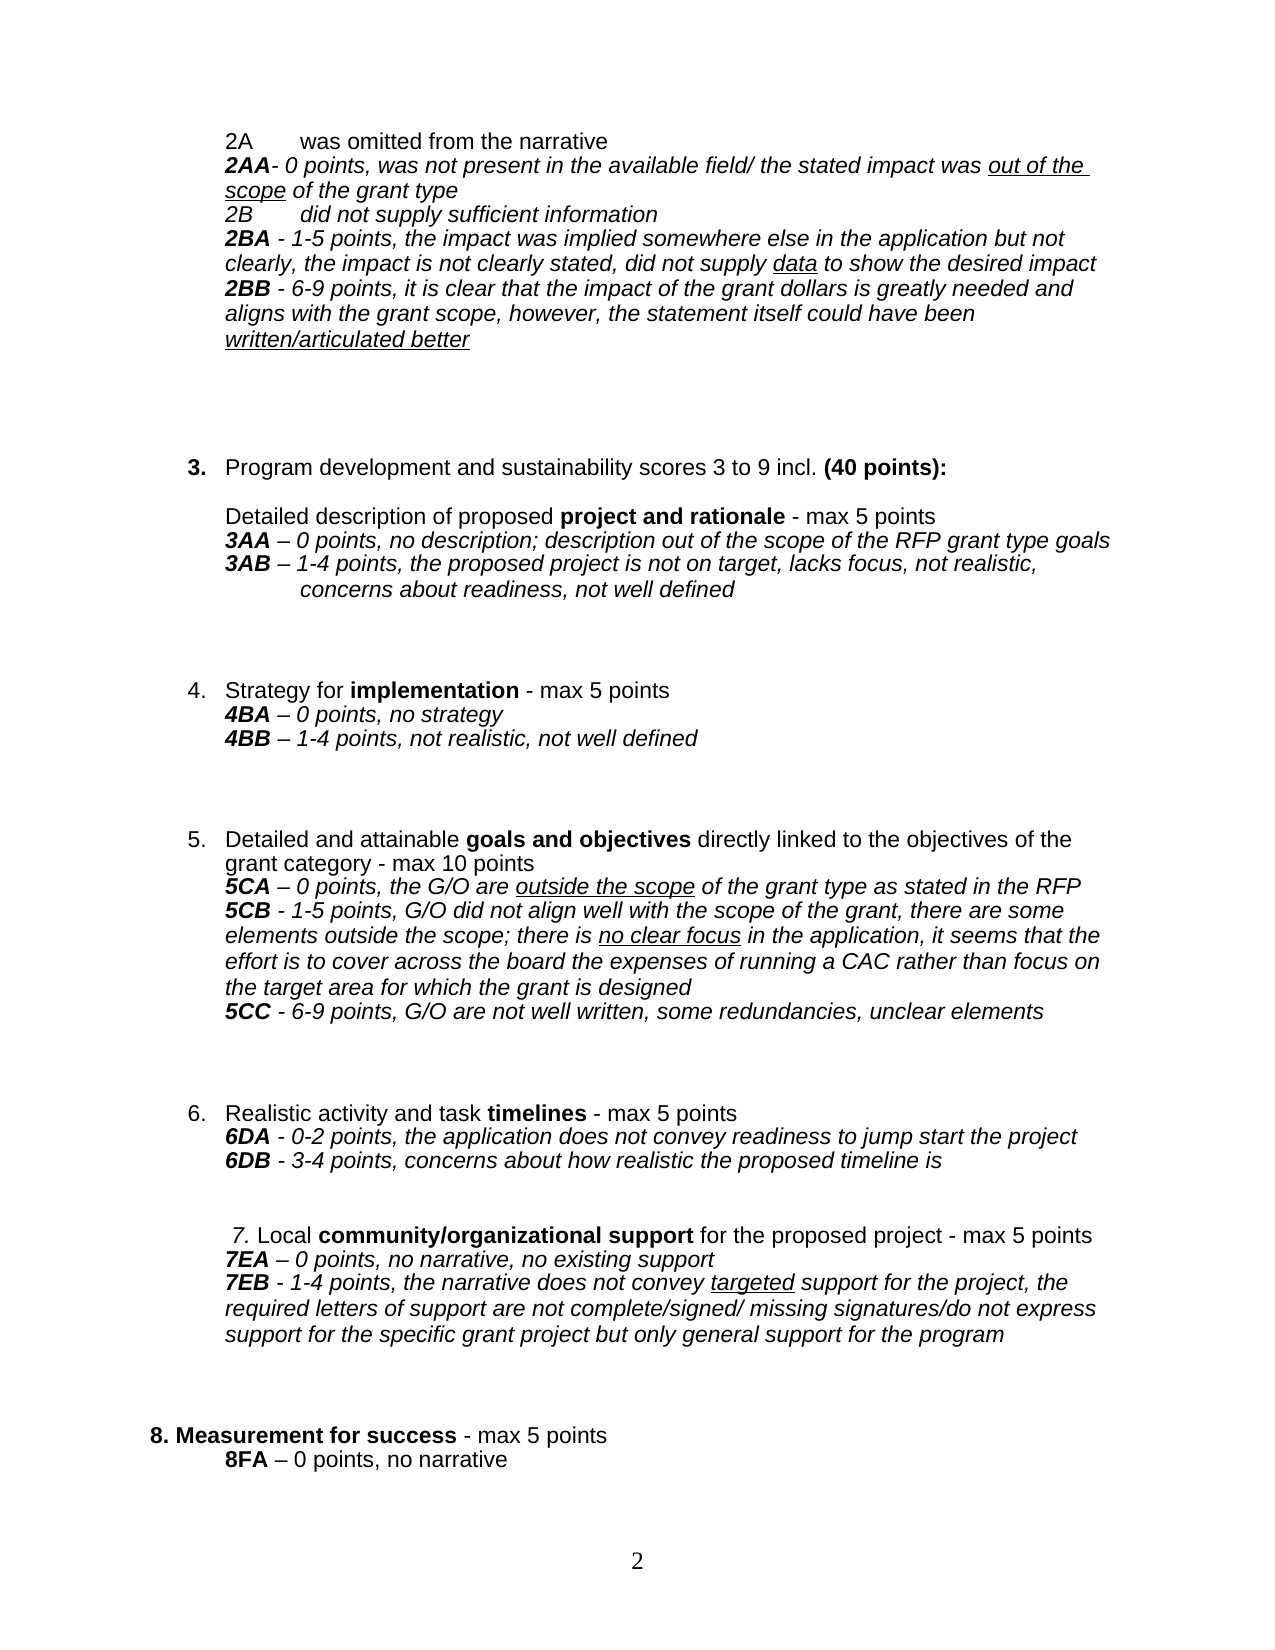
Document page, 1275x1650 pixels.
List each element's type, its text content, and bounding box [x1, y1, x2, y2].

text 7. Local community/organizational support for the proposed project - max 5 points [150, 1225, 1125, 1248]
text 5CB - 1-5 points, G/O did not align well with the scope of the grant, there are some elements outside the scope; there is no clear focus in the application, it seems that the effort is to cover across the board the expenses of running a CAC rather than focus on the target area for which the grant is designed [150, 899, 1125, 1001]
list Program development and sustainability scores 3 to 9 incl. (40 points): [187, 456, 1125, 480]
text 2AA- 0 points, was not present in the available field/ the stated impact was out of the scope of the grant type [150, 154, 1125, 204]
text 8FA – 0 points, no narrative [150, 1449, 1125, 1472]
text 8. Measurement for success - max 5 points [150, 1425, 1125, 1449]
text 7EB - 1-4 points, the narrative does not convey targeted support for the project, the required letters of support are not complete/signed/ missing signatures/do not express support for the specific grant project but only general support for the program [150, 1272, 1125, 1347]
list Realistic activity and task timelines - max 5 points [187, 1102, 1125, 1126]
text 5CA – 0 points, the G/O are outside the scope of the grant type as stated in the RFP [150, 876, 1125, 899]
text 4BA – 0 points, no strategy [225, 704, 1125, 727]
text 4BB – 1-4 points, not realistic, not well defined [225, 727, 1125, 751]
text 2BA - 1-5 points, the impact was implied somewhere else in the application but not clearly, the impact is not clearly stated, did not supply data to show the desired impact [150, 228, 1125, 277]
text 2B did not supply sufficient information [225, 204, 1125, 228]
list Detailed and attainable goals and objectives directly linked to the objectives of the grant category - max 10 points [187, 828, 1125, 876]
list Strategy for implementation - max 5 points [187, 680, 1125, 704]
text 5CC - 6-9 points, G/O are not well written, some redundancies, unclear elements [150, 1001, 1125, 1024]
text 6DA - 0-2 points, the application does not convey readiness to jump start the project [150, 1126, 1125, 1149]
text 2A was omitted from the narrative [225, 131, 1125, 154]
text 7EA – 0 points, no narrative, no existing support [150, 1248, 1125, 1272]
text 6DB - 3-4 points, concerns about how realistic the proposed timeline is [150, 1149, 1125, 1173]
text 2BB - 6-9 points, it is clear that the impact of the grant dollars is greatly needed and aligns with the grant scope, however, the statement itself could have been written/articulated better [150, 277, 1125, 353]
text 3AB – 1-4 points, the proposed project is not on target, lacks focus, not realistic, concerns about readiness, not well defined [150, 553, 1125, 602]
text Detailed description of proposed project and rationale - max 5 points [225, 506, 1125, 529]
text 3AA – 0 points, no description; description out of the scope of the RFP grant type goals [225, 529, 1125, 553]
